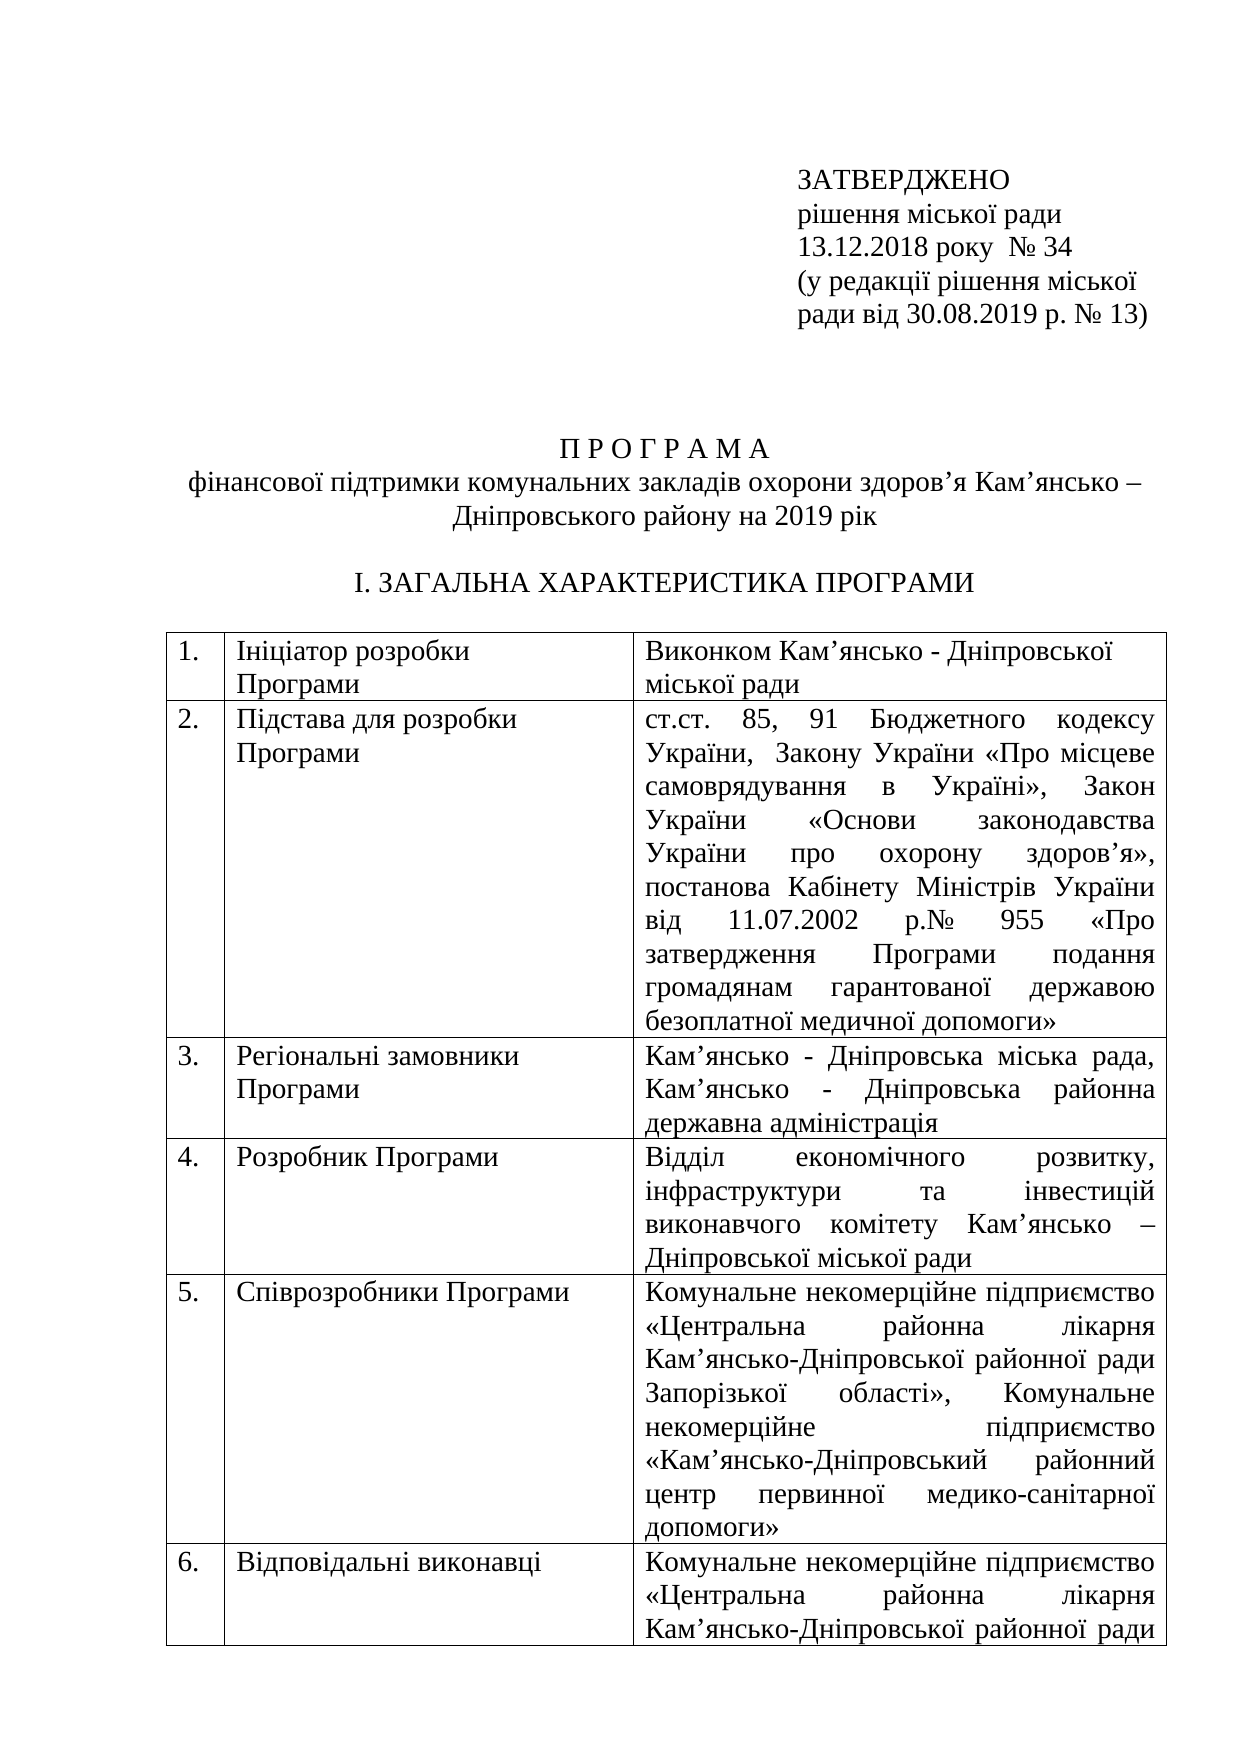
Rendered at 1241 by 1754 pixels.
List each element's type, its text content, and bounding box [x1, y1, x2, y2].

table_header Виконком Кам’янсько - Дніпровської міської ради [634, 633, 1166, 700]
table_header 1. [167, 633, 224, 700]
table_cell Регіональні замовники Програми [225, 1038, 633, 1138]
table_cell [225, 1544, 633, 1644]
table_cell 3. [167, 1038, 224, 1138]
table_cell Відділ економічного розвитку, інфраструктури та інвестицій виконавчого комітету Кам’янсько – Дніпровської міської ради [634, 1139, 1166, 1273]
table_cell 2. [167, 701, 224, 1037]
text І. ЗАГАЛЬНА ХАРАКТЕРИСТИКА ПРОГРАМИ [177, 565, 1152, 598]
text (у редакції рішення міської [177, 263, 1152, 297]
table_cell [634, 1544, 1166, 1644]
table_cell Підстава для розробки Програми [225, 701, 633, 1037]
table_header Ініціатор розробки Програми [225, 633, 633, 700]
text П Р О Г Р А М А [177, 431, 1152, 464]
text ради від 30.08.2019 р. № 13) [177, 297, 1152, 330]
text фінансової підтримки комунальних закладів охорони здоров’я Кам’янсько – Дніпровського району на 2019 рік [177, 464, 1152, 531]
text 13.12.2018 року № 34 [177, 229, 1152, 263]
table_cell 6. [167, 1544, 224, 1644]
text ЗАТВЕРДЖЕНО [177, 162, 1152, 196]
table_cell 5. [167, 1275, 224, 1543]
table_cell ст.ст. 85, 91 Бюджетного кодексу України, Закону України «Про місцеве самоврядування в Україні», Закон України «Основи законодавства України про охорону здоров’я», постанова Кабінету Міністрів України від 11.07.2002 р.№ 955 «Про затвердження Програми подання громадянам гарантованої державою безоплатної медичної допомоги» [634, 701, 1166, 1037]
table_cell Кам’янсько - Дніпровська міська рада, Кам’янсько - Дніпровська районна державна адміністрація [634, 1038, 1166, 1138]
table_cell Розробник Програми [225, 1139, 633, 1273]
table_cell 4. [167, 1139, 224, 1273]
table_cell Співрозробники Програми [225, 1275, 633, 1543]
text рішення міської ради [177, 196, 1152, 229]
